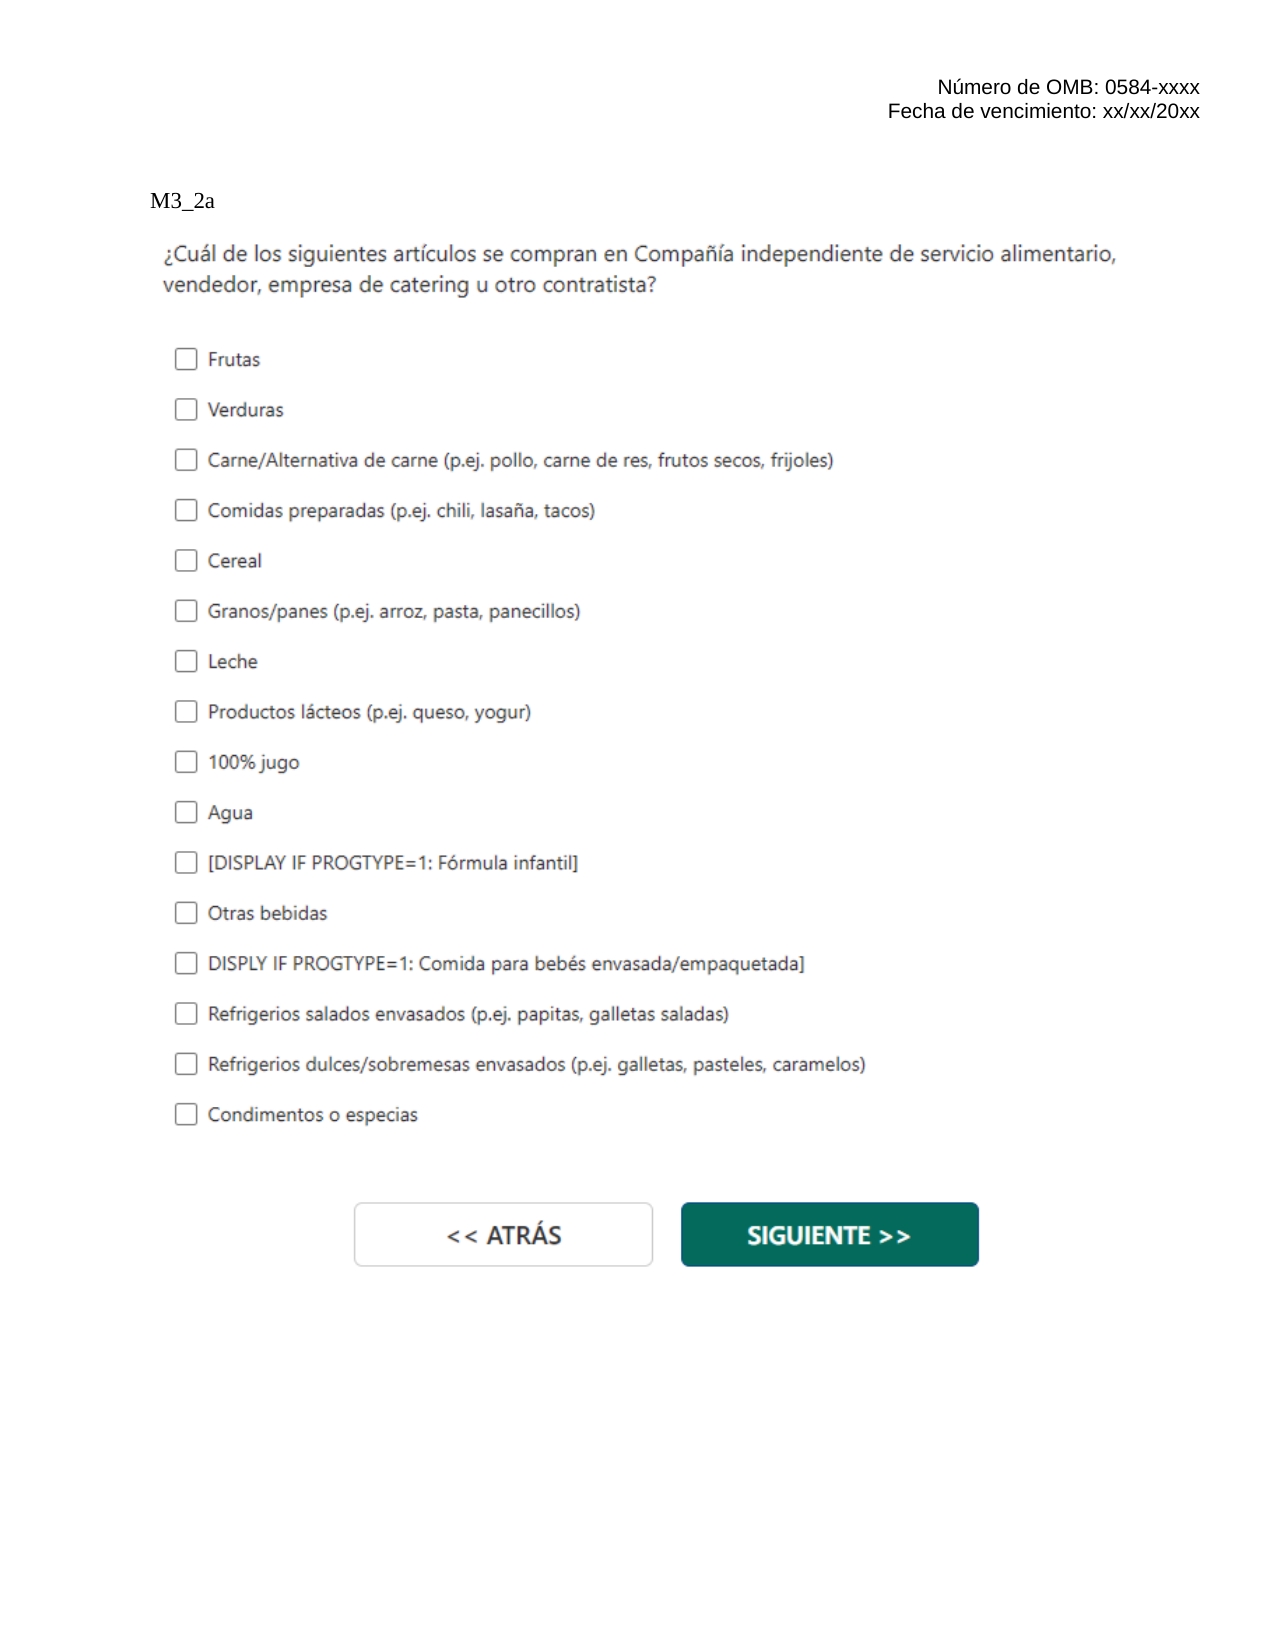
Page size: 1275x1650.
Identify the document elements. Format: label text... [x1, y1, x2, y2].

picture [150, 232, 1125, 1285]
text M3_2a [150, 187, 1125, 214]
